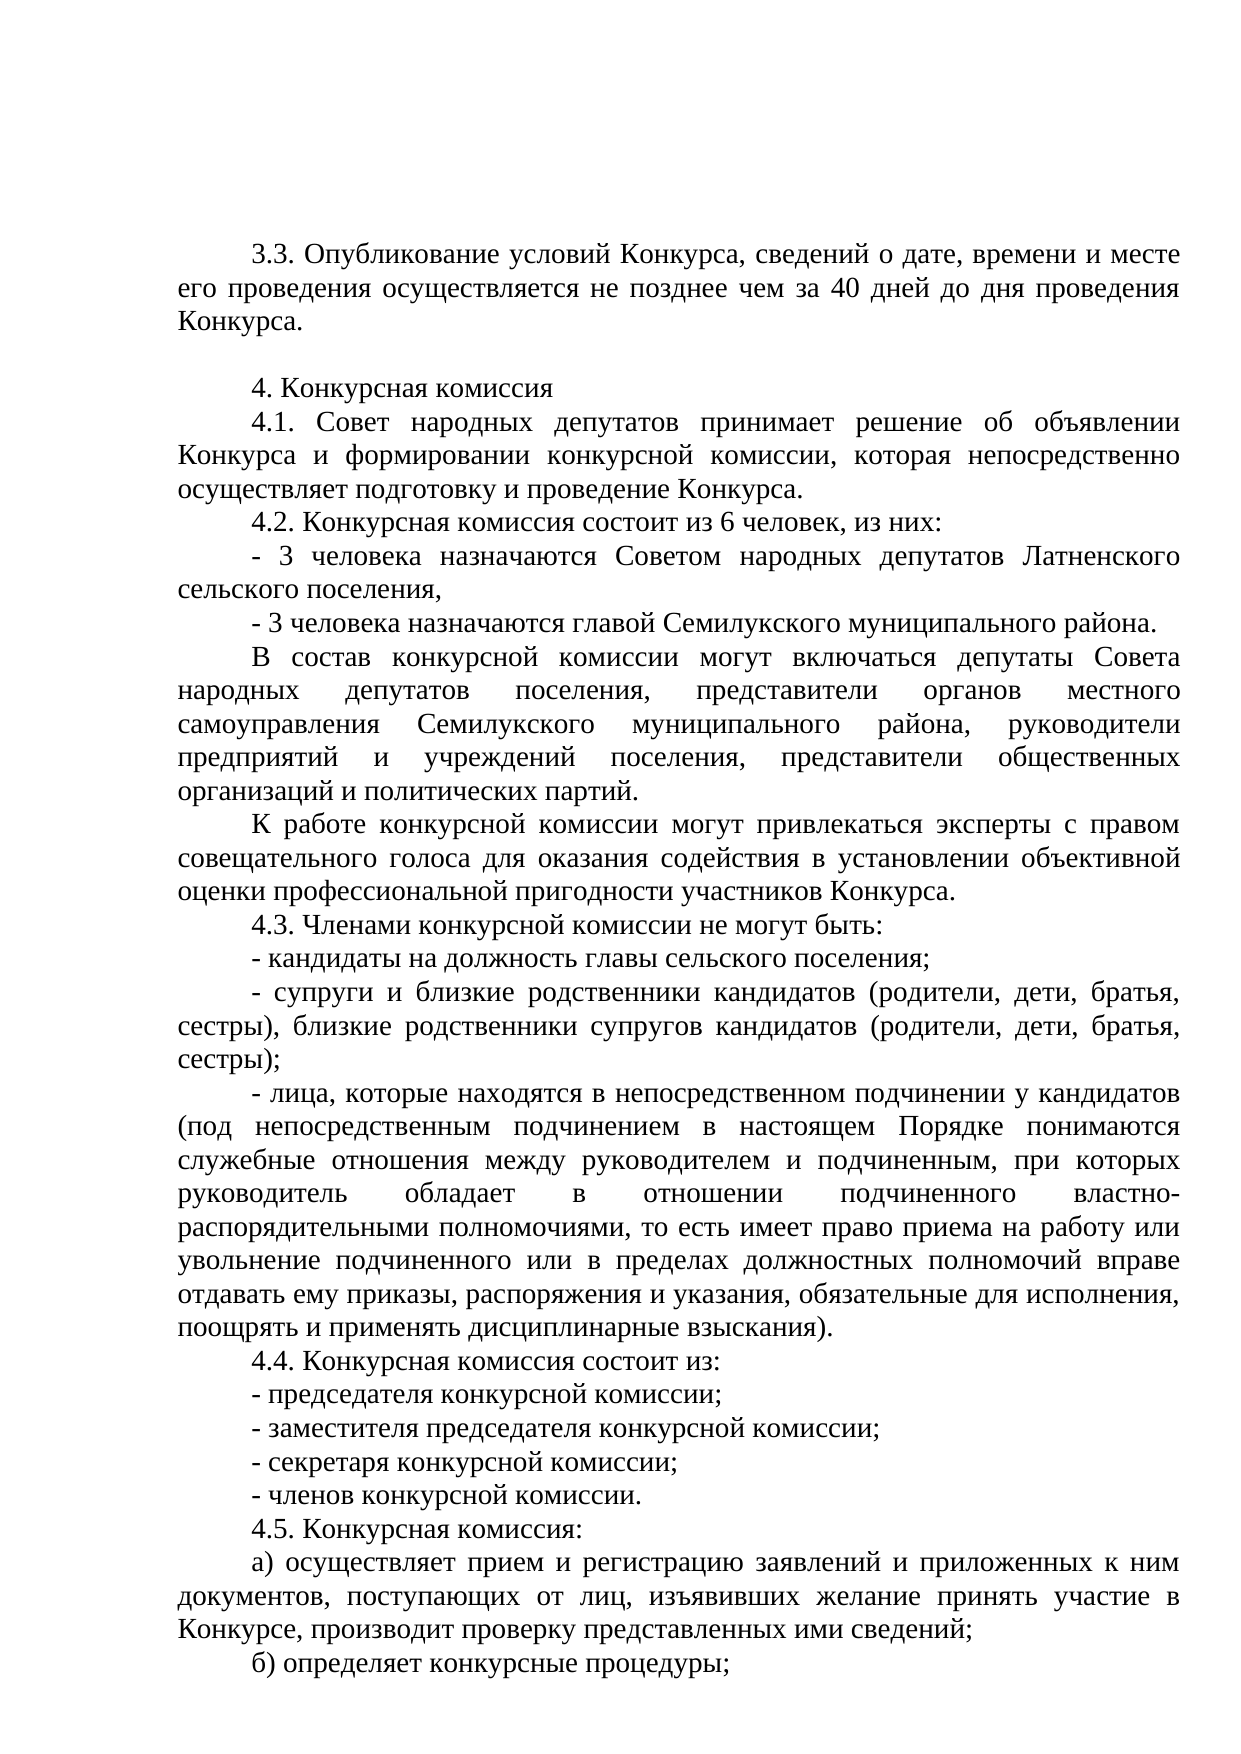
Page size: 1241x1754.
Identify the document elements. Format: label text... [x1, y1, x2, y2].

text 4.4. Конкурсная комиссия состоит из: [177, 1343, 1181, 1377]
text б) определяет конкурсные процедуры; [177, 1645, 1181, 1678]
text - кандидаты на должность главы сельского поселения; [177, 941, 1181, 974]
text - 3 человека назначаются Советом народных депутатов Латненского сельского поселения, [177, 538, 1181, 605]
text 4. Конкурсная комиссия [177, 370, 1181, 404]
text 3.3. Опубликование условий Конкурса, сведений о дате, времени и месте его проведения осуществляется не позднее чем за 40 дней до дня проведения Конкурса. [177, 236, 1181, 337]
text 4.1. Совет народных депутатов принимает решение об объявлении Конкурса и формировании конкурсной комиссии, которая непосредственно осуществляет подготовку и проведение Конкурса. [177, 404, 1181, 504]
text - председателя конкурсной комиссии; [177, 1377, 1181, 1410]
text 4.3. Членами конкурсной комиссии не могут быть: [177, 907, 1181, 941]
text 4.5. Конкурсная комиссия: [177, 1511, 1181, 1544]
text - секретаря конкурсной комиссии; [177, 1444, 1181, 1477]
text К работе конкурсной комиссии могут привлекаться эксперты с правом совещательного голоса для оказания содействия в установлении объективной оценки профессиональной пригодности участников Конкурса. [177, 806, 1181, 907]
text - 3 человека назначаются главой Семилукского муниципального района. [177, 605, 1181, 639]
text - членов конкурсной комиссии. [177, 1477, 1181, 1511]
text а) осуществляет прием и регистрацию заявлений и приложенных к ним документов, поступающих от лиц, изъявивших желание принять участие в Конкурсе, производит проверку представленных ими сведений; [177, 1544, 1181, 1645]
text - заместителя председателя конкурсной комиссии; [177, 1410, 1181, 1444]
text - лица, которые находятся в непосредственном подчинении у кандидатов (под непосредственным подчинением в настоящем Порядке понимаются служебные отношения между руководителем и подчиненным, при которых руководитель обладает в отношении подчиненного властно-распорядительными полномочиями, то есть имеет право приема на работу или увольнение подчиненного или в пределах должностных полномочий вправе отдавать ему приказы, распоряжения и указания, обязательные для исполнения, поощрять и применять дисциплинарные взыскания). [177, 1075, 1181, 1343]
text 4.2. Конкурсная комиссия состоит из 6 человек, из них: [177, 504, 1181, 538]
text В состав конкурсной комиссии могут включаться депутаты Совета народных депутатов поселения, представители органов местного самоуправления Семилукского муниципального района, руководители предприятий и учреждений поселения, представители общественных организаций и политических партий. [177, 639, 1181, 806]
text - супруги и близкие родственники кандидатов (родители, дети, братья, сестры), близкие родственники супругов кандидатов (родители, дети, братья, сестры); [177, 974, 1181, 1075]
